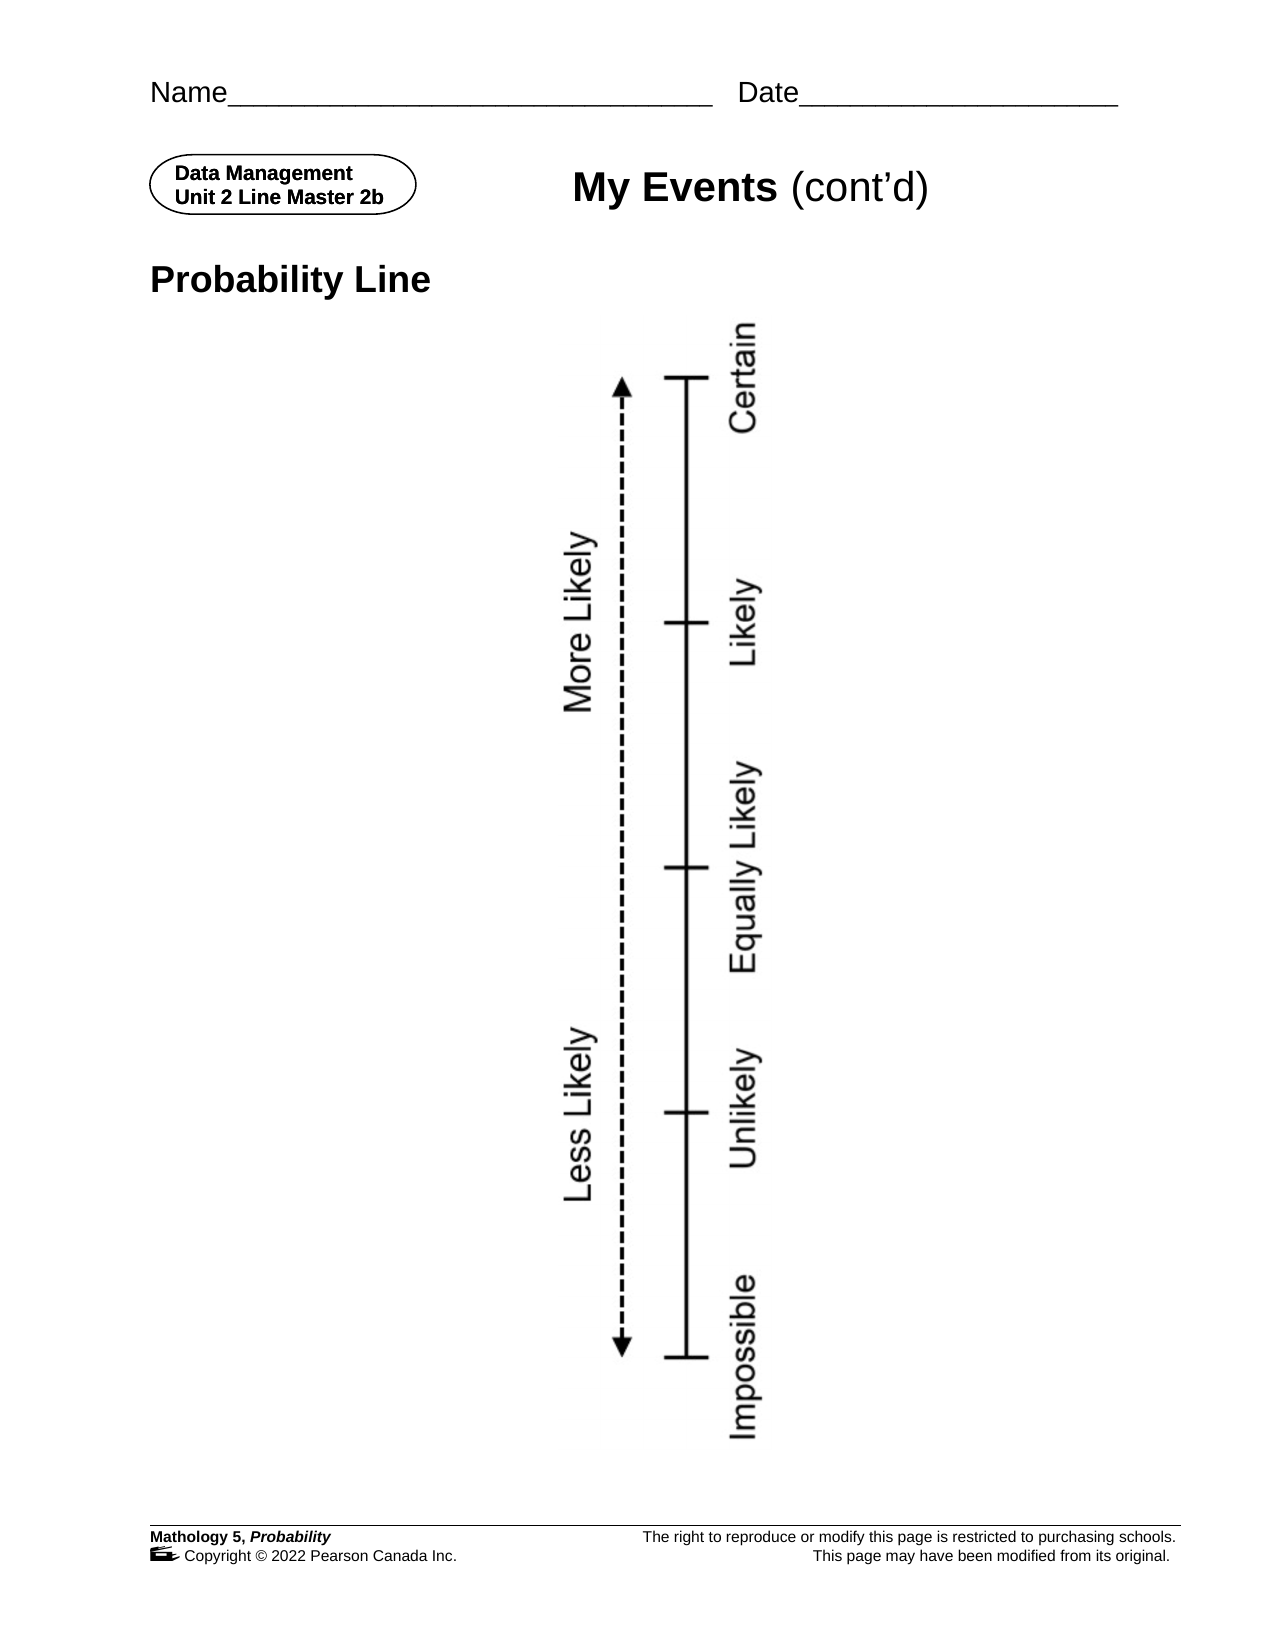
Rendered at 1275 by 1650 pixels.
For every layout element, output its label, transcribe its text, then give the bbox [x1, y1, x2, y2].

picture [150, 1546, 180, 1561]
picture [559, 315, 772, 1449]
text Probability Line [150, 258, 1181, 301]
